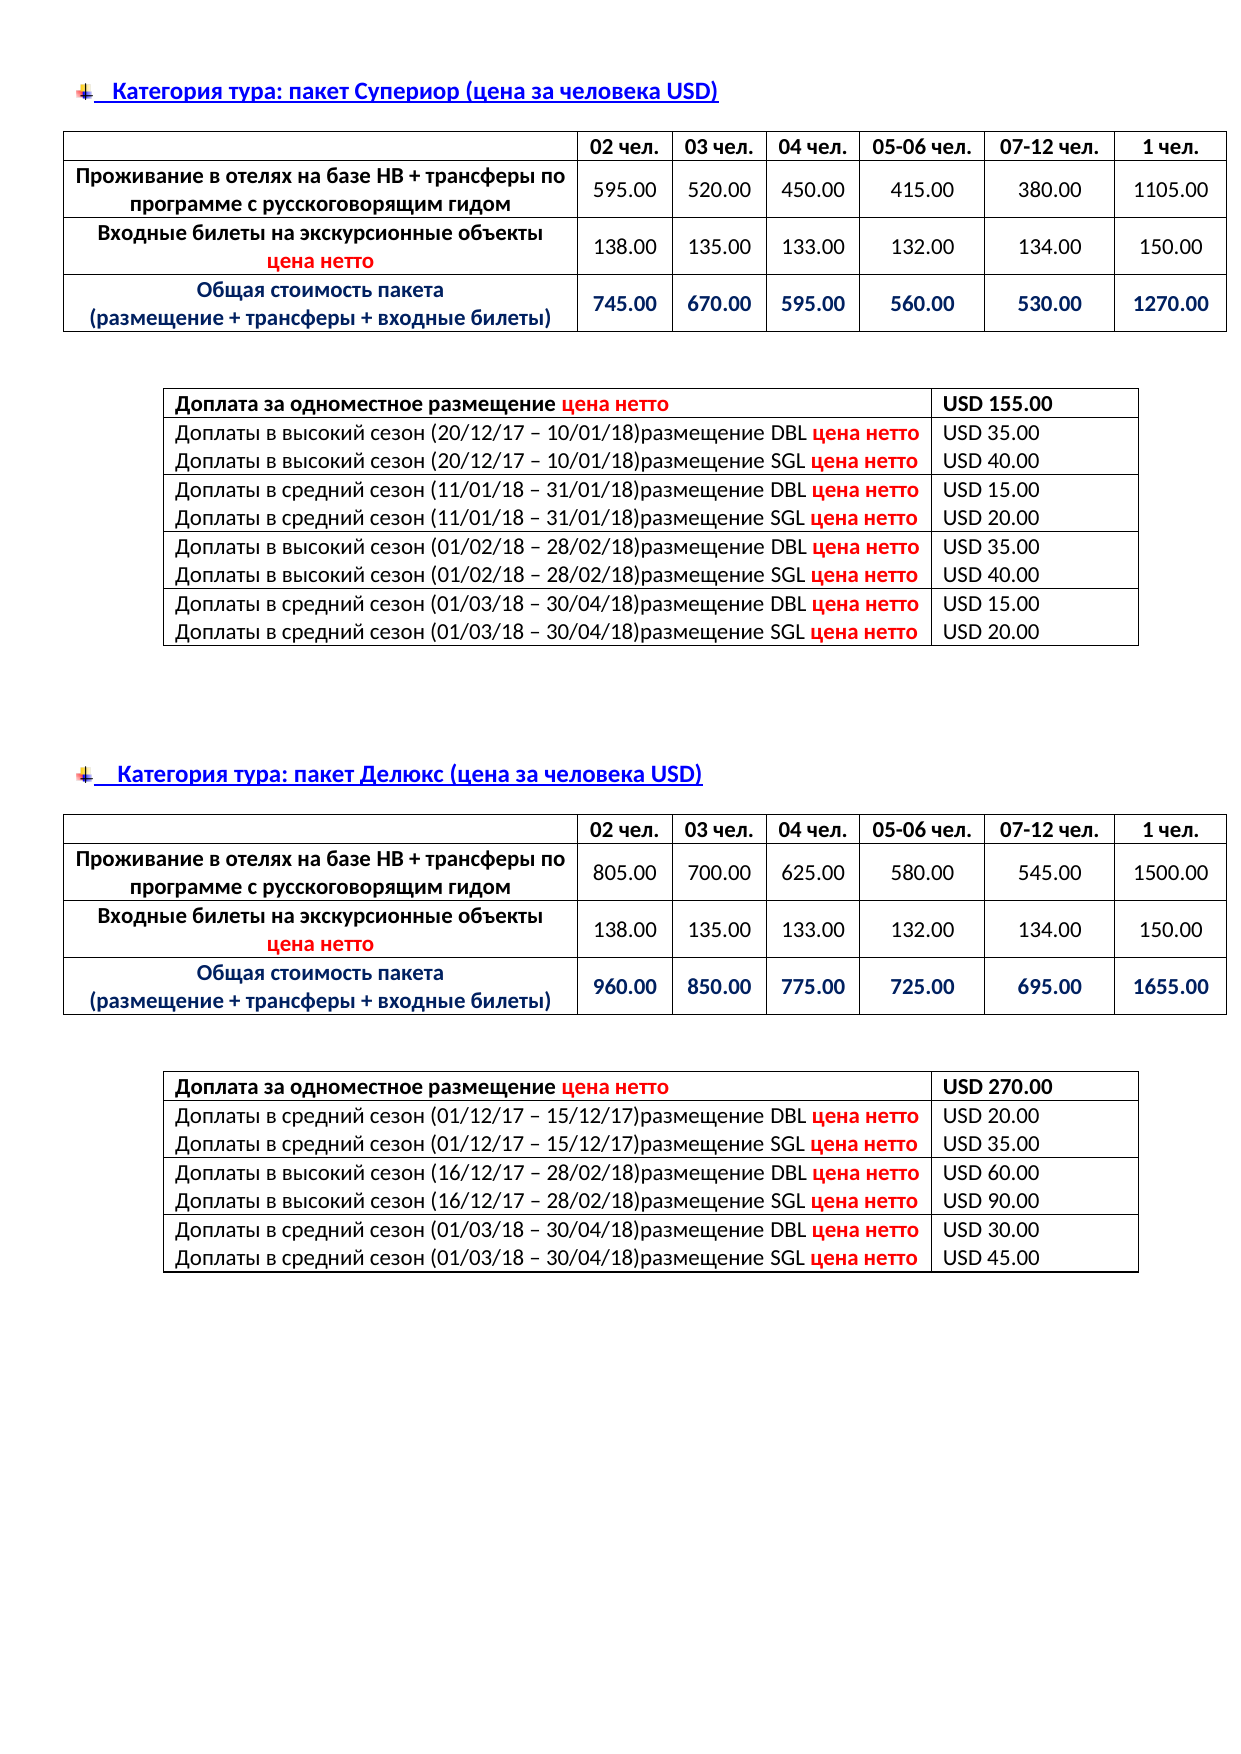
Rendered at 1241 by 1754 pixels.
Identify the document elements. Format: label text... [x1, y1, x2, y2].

table_header Доплата за одноместное размещение цена нетто [164, 389, 931, 417]
table_header 04 чел. [767, 132, 859, 160]
table_cell 132.00 [860, 901, 984, 957]
table_cell 134.00 [985, 901, 1114, 957]
table_header 02 чел. [578, 815, 672, 843]
table_cell 520.00 [673, 161, 766, 217]
table_cell 625.00 [767, 844, 859, 900]
table_cell Проживание в отелях на базе HB + трансферы по программе с русскоговорящим гидом [64, 161, 577, 217]
table_cell 133.00 [767, 901, 859, 957]
table_cell USD 30.00 USD 45.00 [932, 1215, 1138, 1271]
table_cell 150.00 [1115, 218, 1226, 274]
table_header 05-06 чел. [860, 132, 984, 160]
table_header Доплата за одноместное размещение цена нетто [164, 1072, 931, 1100]
table_cell 595.00 [767, 275, 859, 331]
table_cell 580.00 [860, 844, 984, 900]
table_cell 133.00 [767, 218, 859, 274]
table_cell Входные билеты на экскурсионные объекты цена нетто [64, 218, 577, 274]
table_cell 695.00 [985, 958, 1114, 1014]
picture [76, 765, 93, 783]
list Категория тура: пакет Супериор (цена за человека USD) [75, 75, 1165, 106]
table_cell 595.00 [578, 161, 672, 217]
table_cell Общая стоимость пакета (размещение + трансферы + входные билеты) [64, 275, 577, 331]
table_cell Доплаты в средний сезон (11/01/18 – 31/01/18)размещение DBL цена нетто Доплаты в средний сезон (11/01/18 – 31/01/18)размещение SGL цена нетто [164, 475, 931, 531]
table_cell Доплаты в средний сезон (01/12/17 – 15/12/17)размещение DBL цена нетто Доплаты в средний сезон (01/12/17 – 15/12/17)размещение SGL цена нетто [164, 1101, 931, 1157]
table_cell Общая стоимость пакета (размещение + трансферы + входные билеты) [64, 958, 577, 1014]
table_cell 1655.00 [1115, 958, 1226, 1014]
table_cell 700.00 [673, 844, 766, 900]
table_cell 415.00 [860, 161, 984, 217]
table_header 02 чел. [578, 132, 672, 160]
table_header 07-12 чел. [985, 132, 1114, 160]
table_cell 450.00 [767, 161, 859, 217]
table_header [64, 132, 577, 160]
table_cell 745.00 [578, 275, 672, 331]
table_cell Доплаты в высокий сезон (20/12/17 – 10/01/18)размещение DBL цена нетто Доплаты в высокий сезон (20/12/17 – 10/01/18)размещение SGL цена нетто [164, 418, 931, 474]
table_cell Доплаты в высокий сезон (16/12/17 – 28/02/18)размещение DBL цена нетто Доплаты в высокий сезон (16/12/17 – 28/02/18)размещение SGL цена нетто [164, 1158, 931, 1214]
table_header 04 чел. [767, 815, 859, 843]
table_cell 135.00 [673, 218, 766, 274]
table_cell 775.00 [767, 958, 859, 1014]
table_header USD 155.00 [932, 389, 1138, 417]
table_cell 380.00 [985, 161, 1114, 217]
table_header 03 чел. [673, 815, 766, 843]
table_cell Входные билеты на экскурсионные объекты цена нетто [64, 901, 577, 957]
picture [76, 82, 93, 100]
table_cell 150.00 [1115, 901, 1226, 957]
table_cell 1105.00 [1115, 161, 1226, 217]
list Категория тура: пакет Делюкс (цена за человека USD) [75, 758, 1165, 789]
table_cell USD 35.00 USD 40.00 [932, 532, 1138, 588]
table_cell Доплаты в средний сезон (01/03/18 – 30/04/18)размещение DBL цена нетто Доплаты в средний сезон (01/03/18 – 30/04/18)размещение SGL цена нетто [164, 589, 931, 645]
table_cell 1270.00 [1115, 275, 1226, 331]
table_header 1 чел. [1115, 132, 1226, 160]
table_cell USD 60.00 USD 90.00 [932, 1158, 1138, 1214]
table_header [64, 815, 577, 843]
table_cell 530.00 [985, 275, 1114, 331]
table_header 07-12 чел. [985, 815, 1114, 843]
table_cell 135.00 [673, 901, 766, 957]
table_cell 670.00 [673, 275, 766, 331]
table_header 05-06 чел. [860, 815, 984, 843]
table_cell 138.00 [578, 218, 672, 274]
table_cell 545.00 [985, 844, 1114, 900]
table_cell 850.00 [673, 958, 766, 1014]
table_cell USD 35.00 USD 40.00 [932, 418, 1138, 474]
table_cell 132.00 [860, 218, 984, 274]
table_header 03 чел. [673, 132, 766, 160]
table_cell USD 15.00 USD 20.00 [932, 589, 1138, 645]
table_cell 960.00 [578, 958, 672, 1014]
table_cell 134.00 [985, 218, 1114, 274]
table_cell Доплаты в средний сезон (01/03/18 – 30/04/18)размещение DBL цена нетто Доплаты в средний сезон (01/03/18 – 30/04/18)размещение SGL цена нетто [164, 1215, 931, 1271]
table_cell 805.00 [578, 844, 672, 900]
table_cell Проживание в отелях на базе HB + трансферы по программе с русскоговорящим гидом [64, 844, 577, 900]
table_cell USD 15.00 USD 20.00 [932, 475, 1138, 531]
table_cell 560.00 [860, 275, 984, 331]
table_cell Доплаты в высокий сезон (01/02/18 – 28/02/18)размещение DBL цена нетто Доплаты в высокий сезон (01/02/18 – 28/02/18)размещение SGL цена нетто [164, 532, 931, 588]
table_cell 1500.00 [1115, 844, 1226, 900]
table_cell 138.00 [578, 901, 672, 957]
table_cell 725.00 [860, 958, 984, 1014]
table_header USD 270.00 [932, 1072, 1138, 1100]
table_header 1 чел. [1115, 815, 1226, 843]
table_cell USD 20.00 USD 35.00 [932, 1101, 1138, 1157]
